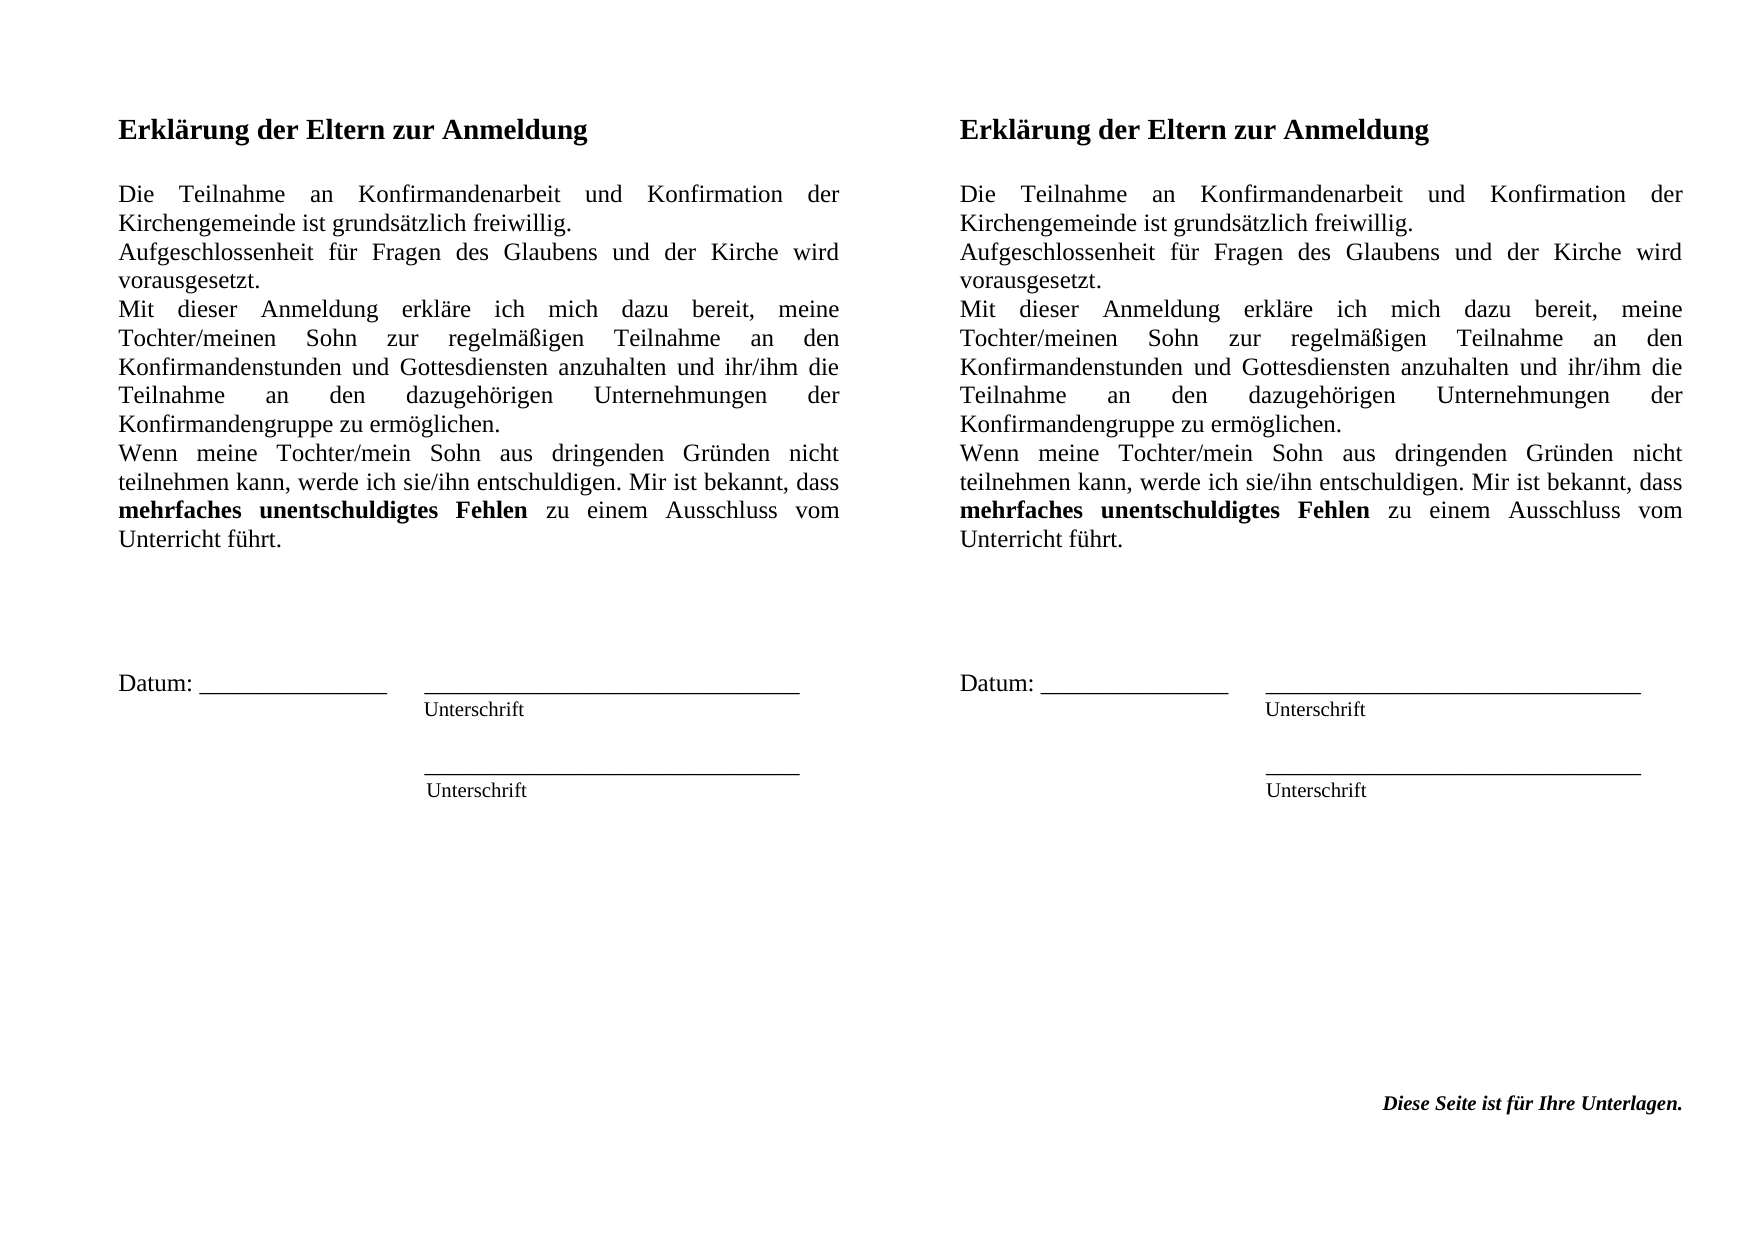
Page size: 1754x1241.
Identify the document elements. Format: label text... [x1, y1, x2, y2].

text ______________________________ [959, 749, 1683, 778]
text Mit dieser Anmeldung erkläre ich mich dazu bereit, meine Tochter/meinen Sohn zur regelmäßigen Teilnahme an den Konfirmandenstunden und Gottesdiensten anzuhalten und ihr/ihm die Teilnahme an den dazugehörigen Unternehmungen der Konfirmandengruppe zu ermöglichen. [118, 294, 840, 438]
text Die Teilnahme an Konfirmandenarbeit und Konfirmation der Kirchengemeinde ist grundsätzlich freiwillig. [118, 179, 840, 237]
text Unterschrift [118, 778, 840, 802]
text Aufgeschlossenheit für Fragen des Glaubens und der Kirche wird vorausgesetzt. [118, 237, 840, 294]
text Aufgeschlossenheit für Fragen des Glaubens und der Kirche wird vorausgesetzt. [959, 237, 1683, 294]
text Mit dieser Anmeldung erkläre ich mich dazu bereit, meine Tochter/meinen Sohn zur regelmäßigen Teilnahme an den Konfirmandenstunden und Gottesdiensten anzuhalten und ihr/ihm die Teilnahme an den dazugehörigen Unternehmungen der Konfirmandengruppe zu ermöglichen. [959, 294, 1683, 438]
text Wenn meine Tochter/mein Sohn aus dringenden Gründen nicht teilnehmen kann, werde ich sie/ihn entschuldigen. Mir ist bekannt, dass mehrfaches unentschuldigtes Fehlen zu einem Ausschluss vom Unterricht führt. [118, 438, 840, 553]
text Wenn meine Tochter/mein Sohn aus dringenden Gründen nicht teilnehmen kann, werde ich sie/ihn entschuldigen. Mir ist bekannt, dass mehrfaches unentschuldigtes Fehlen zu einem Ausschluss vom Unterricht führt. [959, 438, 1683, 553]
subtitle Erklärung der Eltern zur Anmeldung [959, 112, 1683, 146]
subtitle Erklärung der Eltern zur Anmeldung [118, 112, 840, 146]
text Unterschrift [959, 697, 1683, 721]
text Unterschrift [959, 778, 1683, 802]
text Diese Seite ist für Ihre Unterlagen. [959, 1091, 1683, 1115]
text ______________________________ [118, 749, 840, 778]
text Die Teilnahme an Konfirmandenarbeit und Konfirmation der Kirchengemeinde ist grundsätzlich freiwillig. [959, 179, 1683, 237]
text Datum: _______________ ______________________________ [118, 668, 840, 697]
text Datum: _______________ ______________________________ [959, 668, 1683, 697]
text Unterschrift [118, 697, 840, 721]
